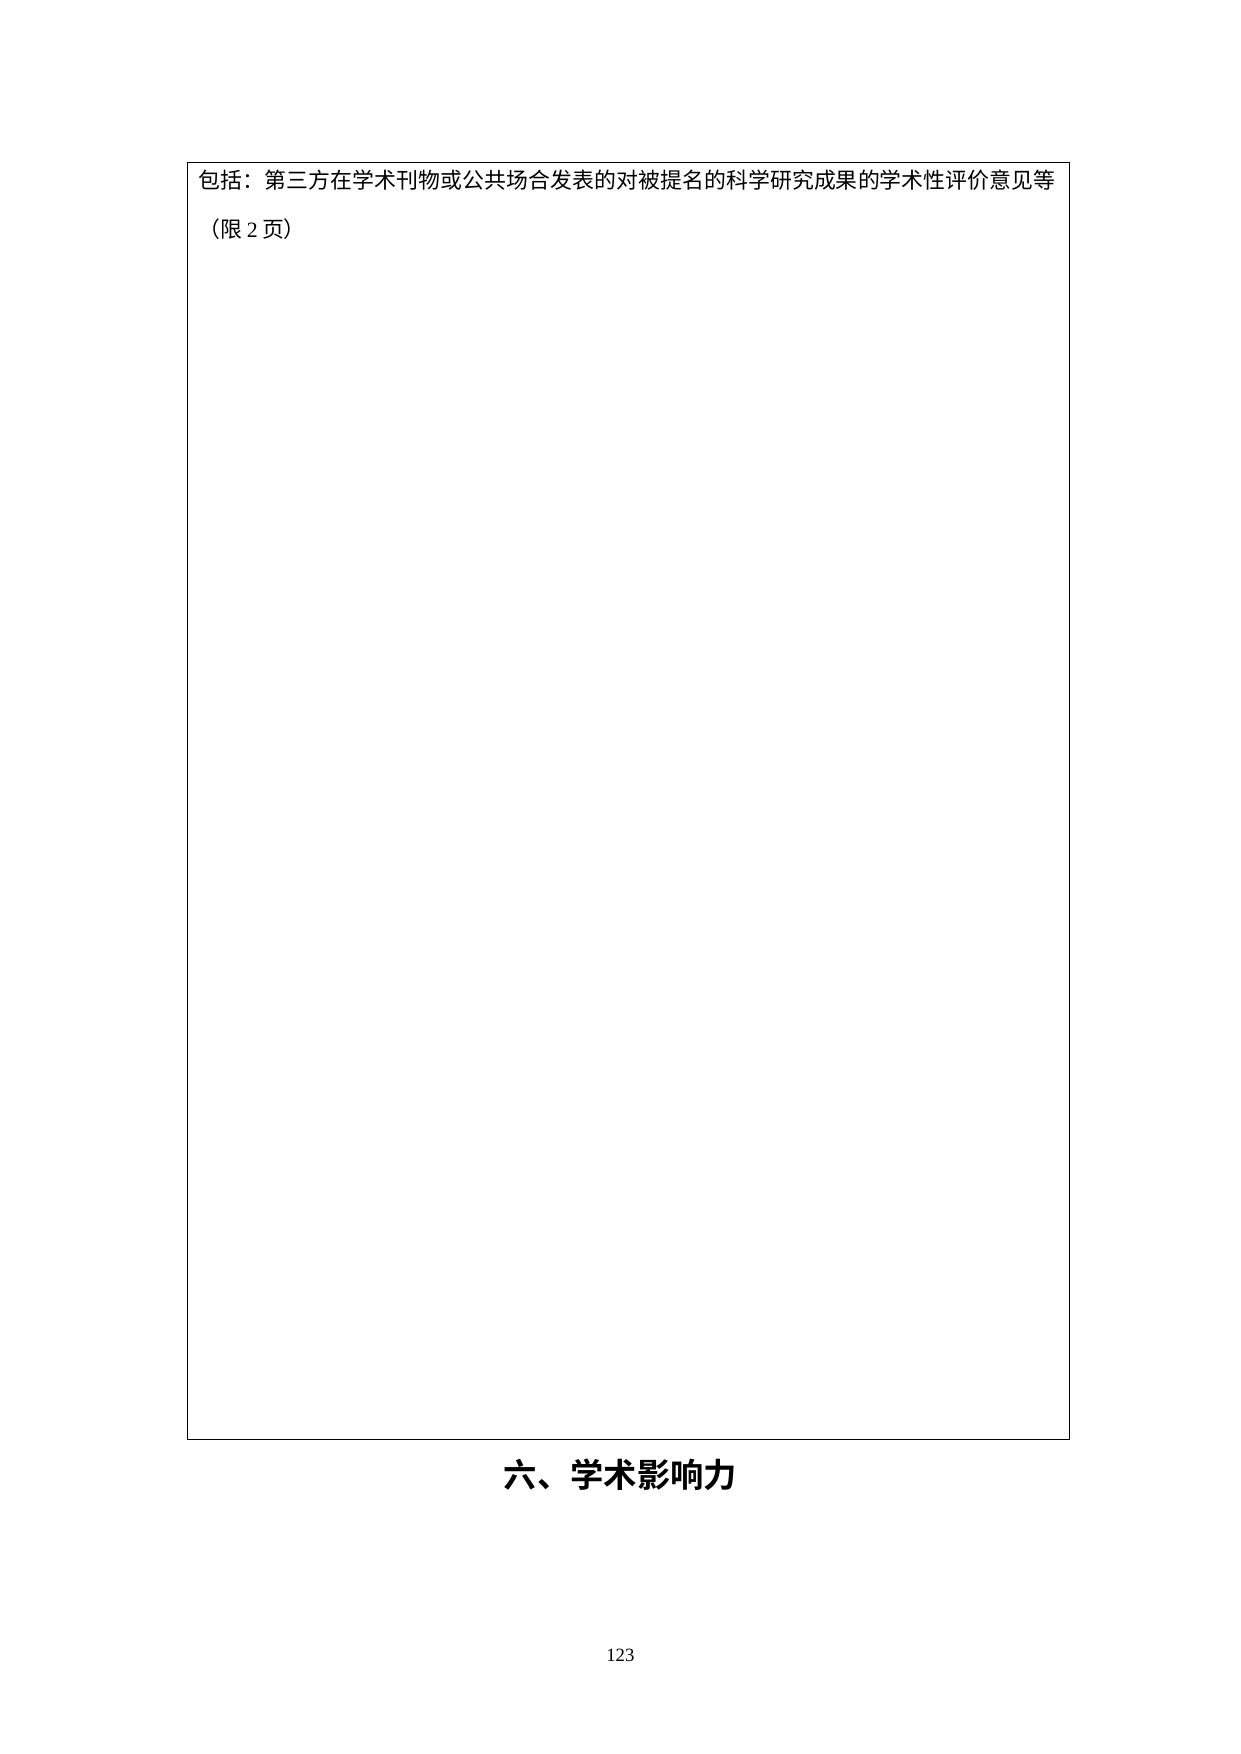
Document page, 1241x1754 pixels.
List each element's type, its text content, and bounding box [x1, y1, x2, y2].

subtitle 六、学术影响力 [187, 1440, 1053, 1505]
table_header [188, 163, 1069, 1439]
